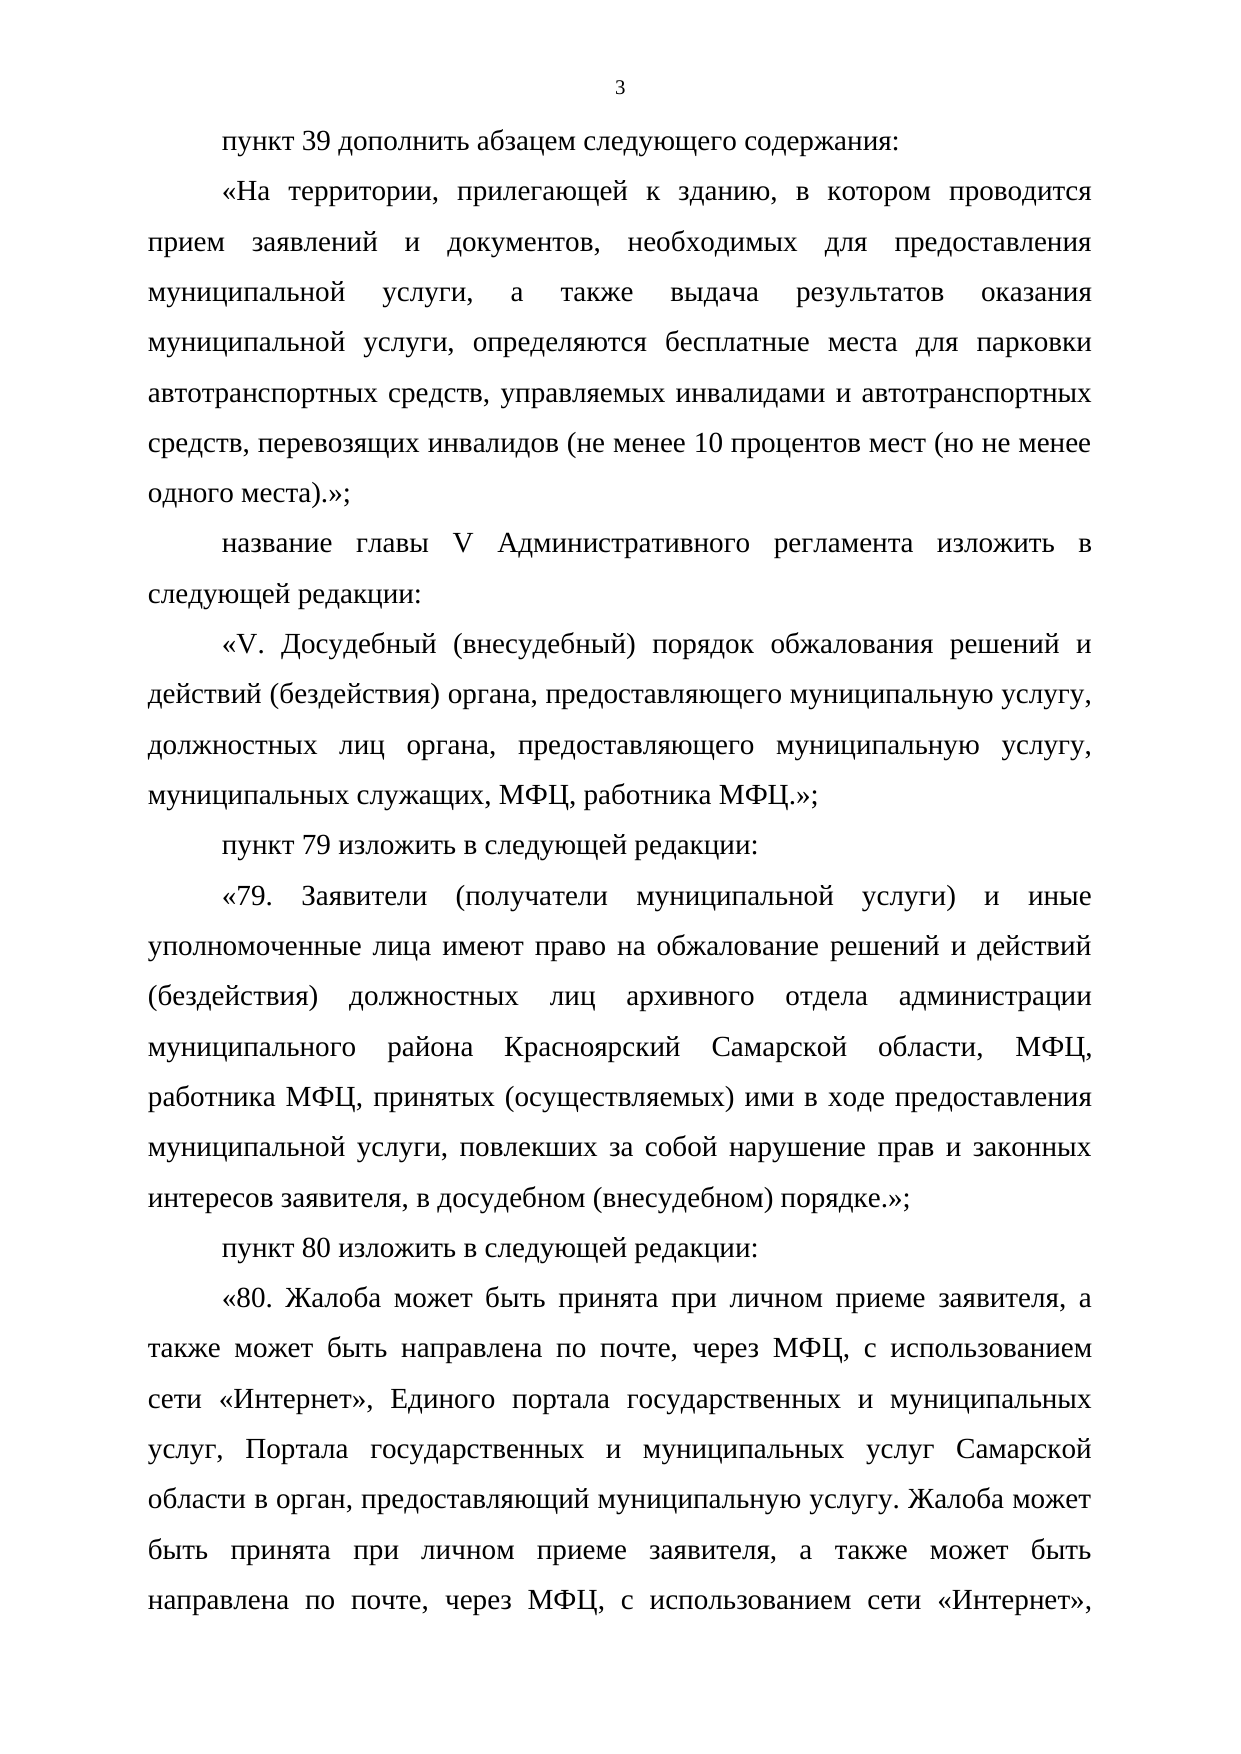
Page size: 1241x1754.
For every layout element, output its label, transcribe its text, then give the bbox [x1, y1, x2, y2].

text пункт 79 изложить в следующей редакции: [148, 827, 1092, 861]
text «V. Досудебный (внесудебный) порядок обжалования решений и действий (бездействия) органа, предоставляющего муниципальную услугу, должностных лиц органа, предоставляющего муниципальную услугу, муниципальных служащих, МФЦ, работника МФЦ.»; [148, 626, 1092, 811]
text «На территории, прилегающей к зданию, в котором проводится прием заявлений и документов, необходимых для предоставления муниципальной услуги, а также выдача результатов оказания муниципальной услуги, определяются бесплатные места для парковки автотранспортных средств, управляемых инвалидами и автотранспортных средств, перевозящих инвалидов (не менее 10 процентов мест (но не менее одного места).»; [148, 173, 1092, 509]
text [148, 1280, 1092, 1616]
text название главы V Административного регламента изложить в следующей редакции: [148, 526, 1092, 609]
text пункт 39 дополнить абзацем следующего содержания: [148, 123, 1092, 157]
text «79. Заявители (получатели муниципальной услуги) и иные уполномоченные лица имеют право на обжалование решений и действий (бездействия) должностных лиц архивного отдела администрации муниципального района Красноярский Самарской области, МФЦ, работника МФЦ, принятых (осуществляемых) ими в ходе предоставления муниципальной услуги, повлекших за собой нарушение прав и законных интересов заявителя, в досудебном (внесудебном) порядке.»; [148, 878, 1092, 1213]
text пункт 80 изложить в следующей редакции: [148, 1230, 1092, 1263]
